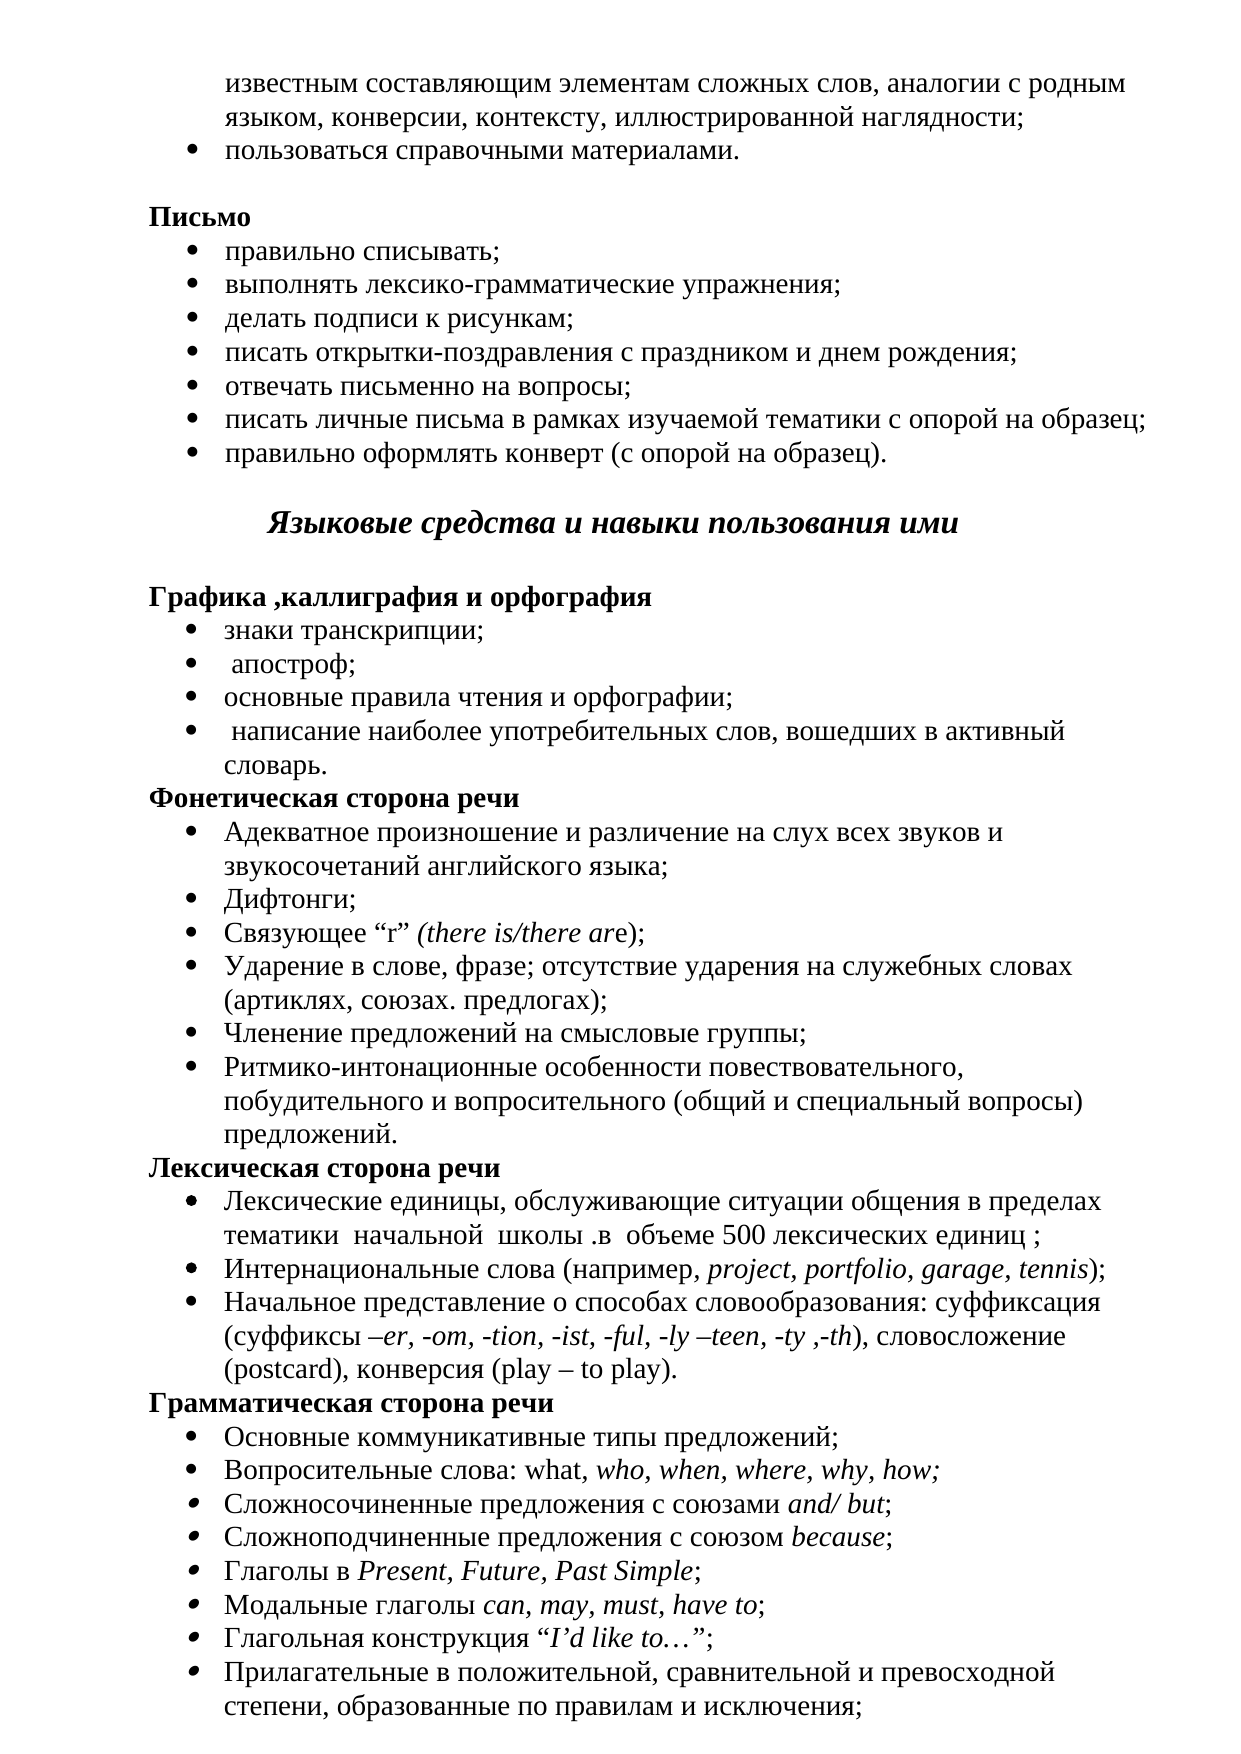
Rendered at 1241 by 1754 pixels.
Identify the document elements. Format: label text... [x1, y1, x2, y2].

list выполнять лексико-грамматические упражнения; [187, 267, 1152, 300]
list Модальные глаголы can, may, must, have to; [186, 1587, 1152, 1621]
list Начальное представление о способах словообразования: суффиксация (суффиксы –er, -om, -tion, -ist, -ful, -ly –teen, -ty ,-th), словосложение (postcard), конверсия (play – to play). [186, 1284, 1152, 1385]
list апостроф; [186, 646, 1152, 679]
text Лексическая сторона речи [75, 1150, 1152, 1183]
list Дифтонги; [186, 881, 1152, 915]
list правильно списывать; [187, 233, 1152, 267]
list основные правила чтения и орфографии; [186, 679, 1152, 713]
list Интернациональные слова (например, project, portfolio, garage, tennis); [186, 1251, 1152, 1284]
list писать открытки-поздравления с праздником и днем рождения; [187, 334, 1152, 368]
list написание наиболее употребительных слов, вошедших в активный словарь. [186, 713, 1152, 780]
list писать личные письма в рамках изучаемой тематики с опорой на образец; [187, 401, 1152, 435]
list Прилагательные в положительной, сравнительной и превосходной степени, образованные по правилам и исключения; [186, 1654, 1152, 1721]
list Адекватное произношение и различение на слух всех звуков и звукосочетаний английского языка; [186, 814, 1152, 881]
list Членение предложений на смысловые группы; [186, 1016, 1152, 1049]
text Языковые средства и навыки пользования ими [75, 502, 1152, 540]
list отвечать письменно на вопросы; [187, 368, 1152, 401]
list правильно оформлять конверт (с опорой на образец). [187, 435, 1152, 468]
text Фонетическая сторона речи [75, 780, 1152, 814]
list пользоваться справочными материалами. [187, 132, 1152, 166]
list Ударение в слове, фразе; отсутствие ударения на служебных словах (артиклях, союзах. предлогах); [186, 948, 1152, 1016]
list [187, 65, 1152, 132]
list Основные коммуникативные типы предложений; [186, 1419, 1152, 1452]
list Глаголы в Present, Future, Past Simple; [186, 1553, 1152, 1587]
list Сложноподчиненные предложения с союзом because; [186, 1519, 1152, 1553]
list Сложносочиненные предложения с союзами and/ but; [186, 1486, 1152, 1519]
list Ритмико-интонационные особенности повествовательного, побудительного и вопросительного (общий и специальный вопросы) предложений. [186, 1049, 1152, 1150]
text Графика ,каллиграфия и орфография [75, 579, 1152, 612]
text Письмо [75, 199, 1152, 233]
list Лексические единицы, обслуживающие ситуации общения в пределах тематики начальной школы .в объеме 500 лексических единиц ; [186, 1183, 1152, 1251]
text Грамматическая сторона речи [75, 1385, 1152, 1419]
list делать подписи к рисункам; [187, 300, 1152, 334]
list Глагольная конструкция “I’d like to…”; [186, 1621, 1152, 1654]
list Вопросительные слова: what, who, when, where, why, how; [186, 1452, 1152, 1486]
list знаки транскрипции; [186, 612, 1152, 646]
list Связующее “r” (there is/there are); [186, 915, 1152, 948]
